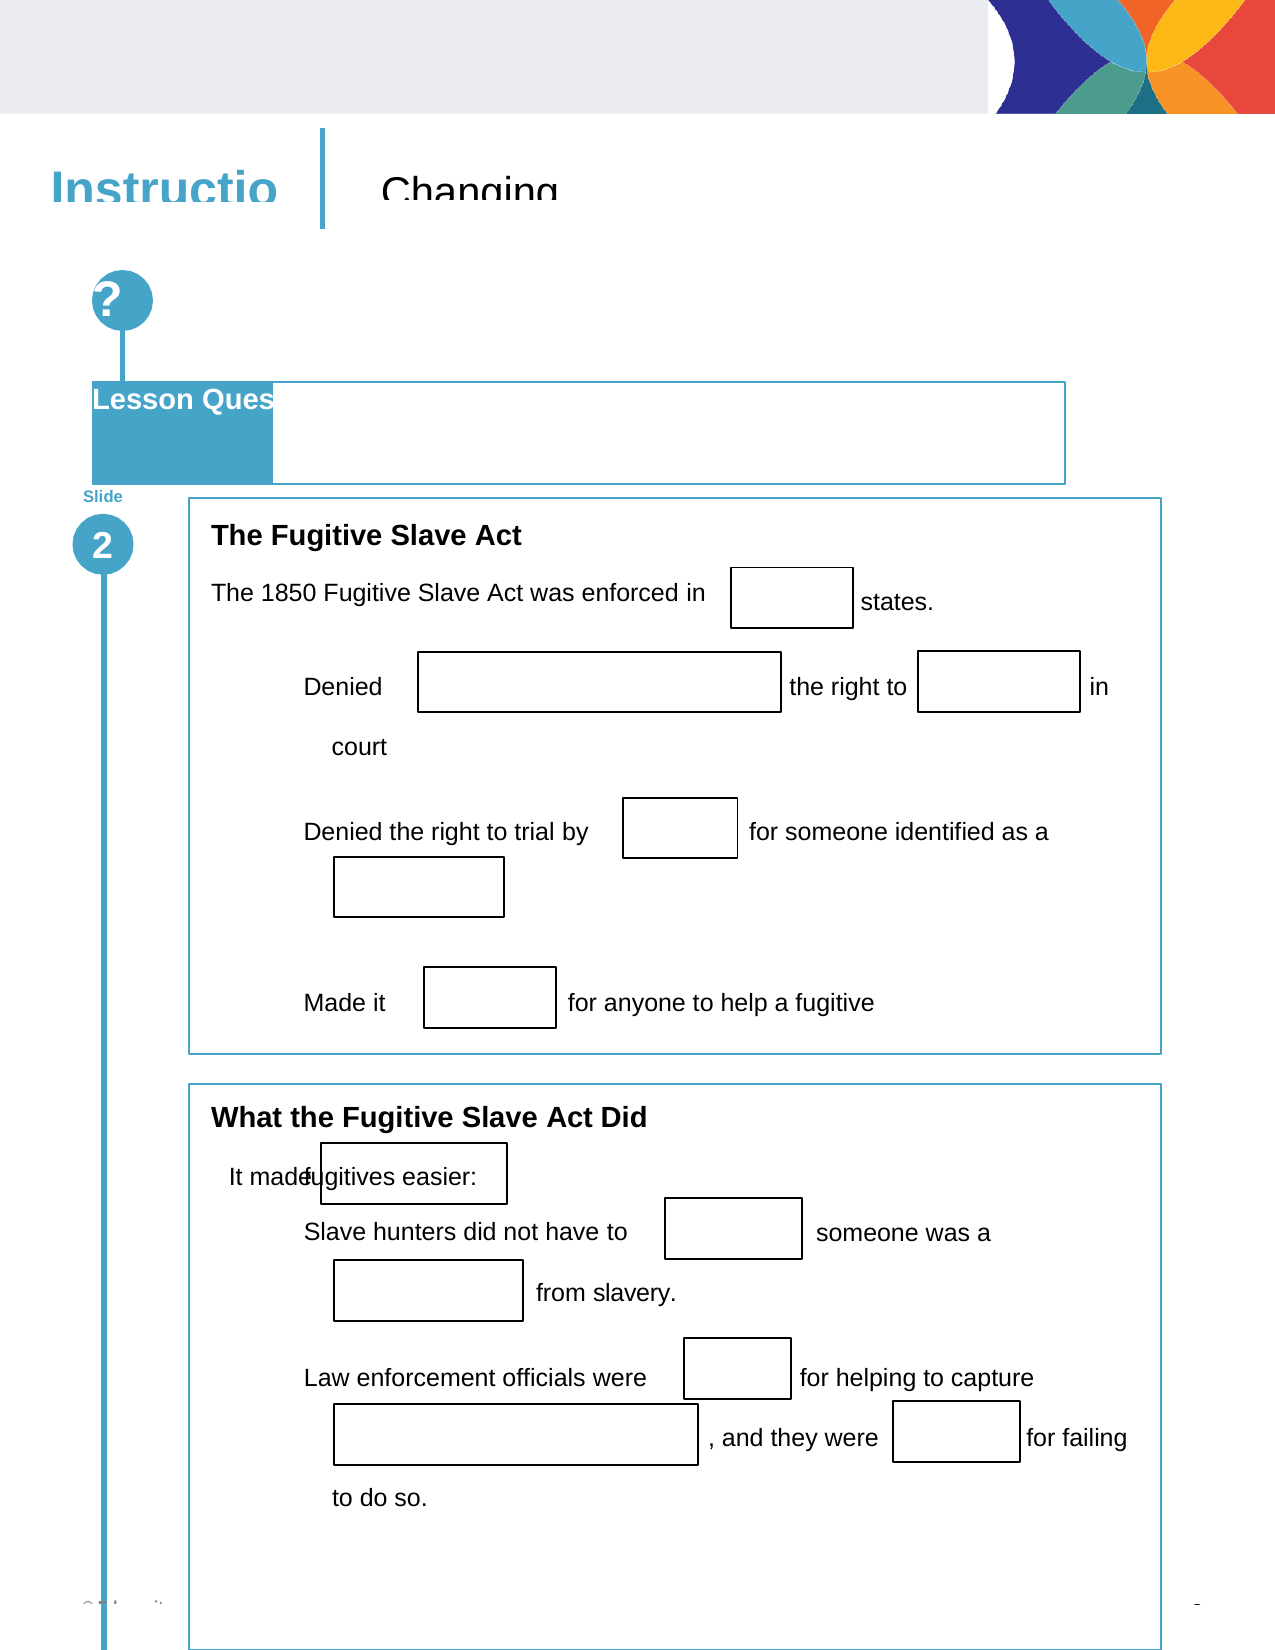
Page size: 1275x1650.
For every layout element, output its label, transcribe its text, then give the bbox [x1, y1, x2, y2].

list Slide [83, 487, 1173, 506]
picture [987, 0, 1275, 114]
